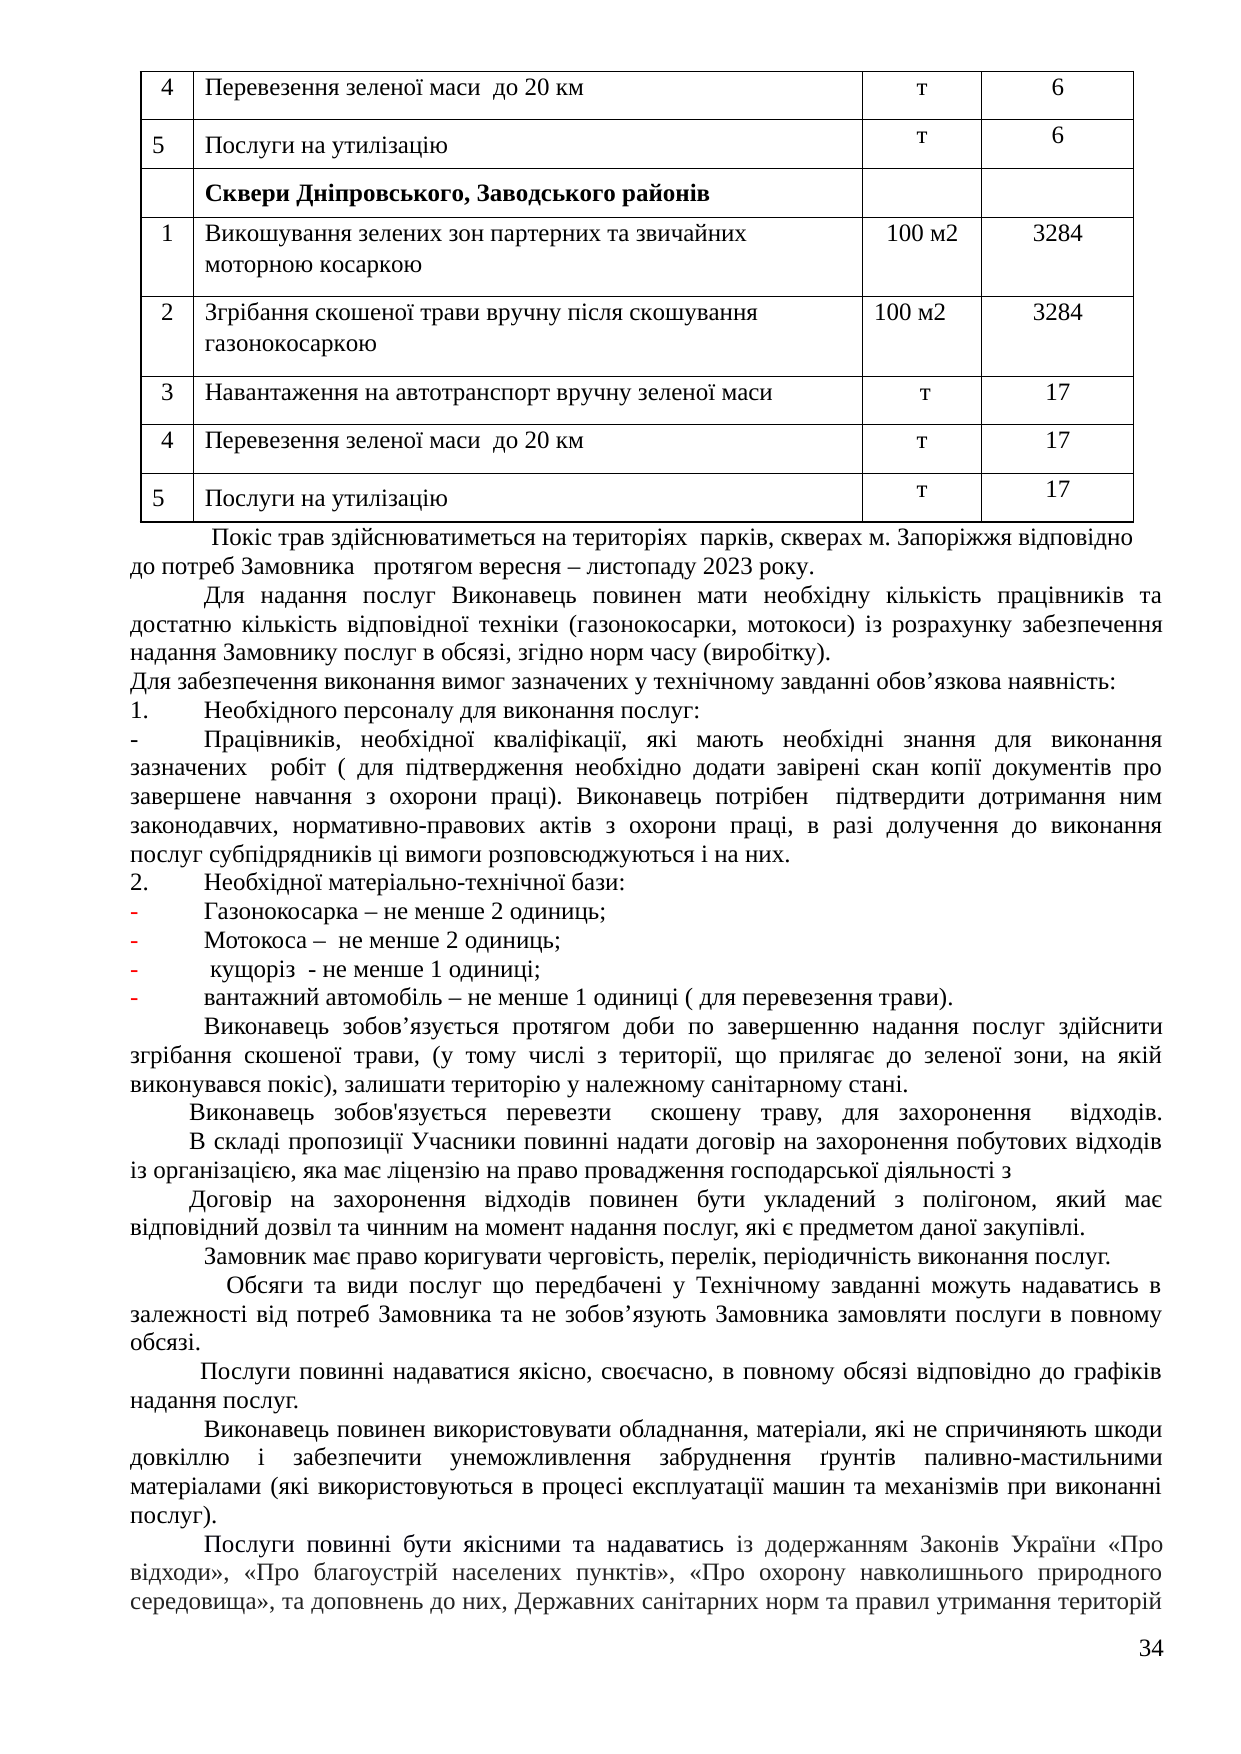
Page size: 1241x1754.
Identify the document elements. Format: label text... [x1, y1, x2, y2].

table_cell 1 [142, 218, 193, 296]
text Покіс трав здійснюватиметься на територіях парків, скверах м. Запоріжжя відповідно до потреб Замовника протягом вересня – листопаду 2023 року. [130, 522, 1163, 580]
text Послуги повинні надаватися якісно, своєчасно, в повному обсязі відповідно до графіків надання послуг. [130, 1356, 1163, 1414]
table_cell т [863, 474, 981, 521]
list Газонокосарка – не менше 2 одиниць; [130, 896, 1163, 925]
list Необхідного персоналу для виконання послуг: [130, 695, 1163, 724]
text Для надання послуг Виконавець повинен мати необхідну кількість працівників та достатню кількість відповідної техніки (газонокосарки, мотокоси) із розрахунку забезпечення надання Замовнику послуг в обсязі, згідно норм часу (виробітку). [130, 580, 1163, 666]
table_cell 17 [982, 377, 1133, 424]
table_cell 100 м2 [863, 297, 981, 376]
table_cell Послуги на утилізацію [194, 474, 862, 521]
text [130, 1529, 1163, 1558]
text Замовник має право коригувати черговість, перелік, періодичність виконання послуг. [130, 1241, 1163, 1270]
table_cell 100 м2 [863, 218, 981, 296]
table_cell 6 [982, 120, 1133, 168]
table_cell 17 [982, 474, 1133, 521]
list вантажний автомобіль – не менше 1 одиниці ( для перевезення трави). [130, 982, 1163, 1011]
table_cell [142, 169, 193, 217]
table_cell т [863, 120, 981, 168]
text Виконавець повинен використовувати обладнання, матеріали, які не спричиняють шкоди довкіллю і забезпечити унеможливлення забруднення ґрунтів паливно-мастильними матеріалами (які використовуються в процесі експлуатації машин та механізмів при виконанні послуг). [130, 1414, 1163, 1529]
table_cell т [863, 425, 981, 473]
text Виконавець зобов’язується протягом доби по завершенню надання послуг здійснити згрібання скошеної трави, (у тому числі з території, що прилягає до зеленої зони, на якій виконувався покіс), залишати територію у належному санітарному стані. [130, 1011, 1163, 1097]
table_cell 4 [142, 425, 193, 473]
table_cell Сквери Дніпровського, Заводського районів [194, 169, 862, 217]
text Виконавець зобов'язується перевезти скошену траву, для захоронення відходів. В складі пропозиції Учасники повинні надати договір на захоронення побутових відходів із організацією, яка має ліцензію на право провадження господарської діяльності з [130, 1097, 1163, 1184]
list кущоріз - не менше 1 одиниці; [130, 954, 1163, 982]
list Мотокоса – не менше 2 одиниць; [130, 925, 1163, 954]
table_cell 5 [142, 474, 193, 521]
table_cell Навантаження на автотранспорт вручну зеленої маси [194, 377, 862, 424]
text Обсяги та види послуг що передбачені у Технічному завданні можуть надаватись в залежності від потреб Замовника та не зобов’язують Замовника замовляти послуги в повному обсязі. [130, 1270, 1163, 1356]
table_cell 3284 [982, 297, 1133, 376]
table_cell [194, 218, 862, 296]
table_cell [982, 169, 1133, 217]
text Договір на захоронення відходів повинен бути укладений з полігоном, який має відповідний дозвіл та чинним на момент надання послуг, які є предметом даної закупівлі. [130, 1184, 1163, 1241]
table_cell т [863, 72, 981, 119]
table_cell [194, 297, 862, 376]
table_cell Перевезення зеленої маси до 20 км [194, 425, 862, 473]
list Необхідної матеріально-технічної бази: [130, 867, 1163, 896]
table_cell 5 [142, 120, 193, 168]
table_cell Послуги на утилізацію [194, 120, 862, 168]
table_cell 6 [982, 72, 1133, 119]
text Для забезпечення виконання вимог зазначених у технічному завданні обов’язкова наявність: [130, 666, 1163, 695]
table_cell 17 [982, 425, 1133, 473]
list Працівників, необхідної кваліфікації, які мають необхідні знання для виконання зазначених робіт ( для підтвердження необхідно додати завірені скан копії документів про завершене навчання з охорони праці). Виконавець потрібен підтвердити дотримання ним законодавчих, нормативно-правових актів з охорони праці, в разі долучення до виконання послуг субпідрядників ці вимоги розповсюджуються і на них. [130, 724, 1163, 867]
table_cell [863, 169, 981, 217]
table_cell 3 [142, 377, 193, 424]
table_cell 3284 [982, 218, 1133, 296]
table_cell Перевезення зеленої маси до 20 км [194, 72, 862, 119]
table_cell 4 [142, 72, 193, 119]
table_cell 2 [142, 297, 193, 376]
table_cell т [863, 377, 981, 424]
